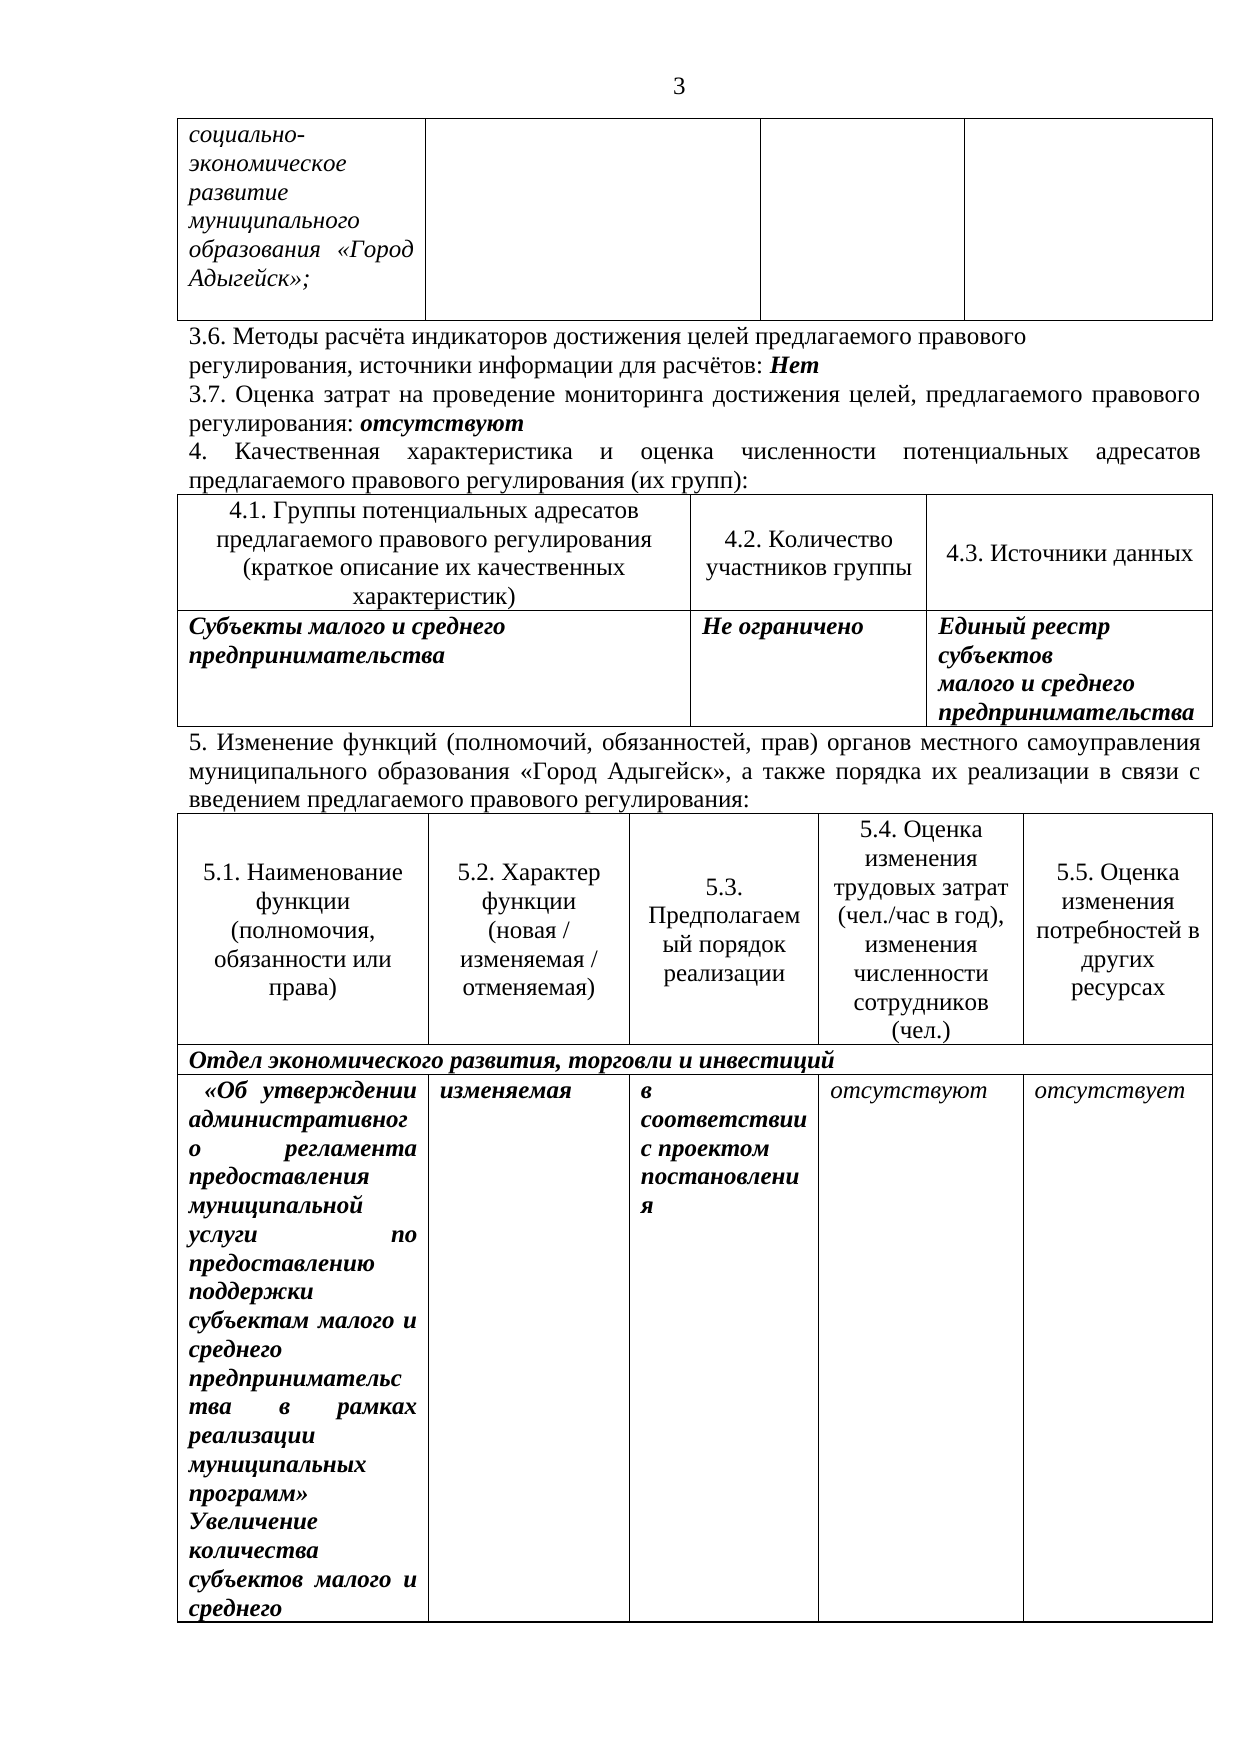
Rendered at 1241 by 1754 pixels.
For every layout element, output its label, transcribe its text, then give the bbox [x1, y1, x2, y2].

table_cell - [761, 119, 964, 320]
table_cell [630, 1075, 818, 1621]
table_cell 5.1. Наименование функции (полномочия, обязанности или права) [178, 814, 428, 1044]
table_cell 4.2. Количество участников группы [691, 495, 926, 610]
table_cell 5.5. Оценка изменения потребностей в других ресурсах [1024, 814, 1212, 1044]
table_cell 4.3. Источники данных [927, 495, 1212, 610]
table_cell Субъекты малого и среднего предпринимательства [178, 611, 690, 726]
table_cell Не ограничено [691, 611, 926, 726]
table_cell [178, 1075, 428, 1621]
table_cell отсутствует [1024, 1075, 1212, 1621]
table_cell 4. Качественная характеристика и оценка численности потенциальных адресатов предлагаемого правового регулирования (их групп): [177, 436, 1213, 494]
table_cell регулирования, источники информации для расчётов: Нет [177, 350, 1213, 379]
table_cell 3.6. Методы расчёта индикаторов достижения целей предлагаемого правового [177, 321, 1213, 350]
table_cell 5. Изменение функций (полномочий, обязанностей, прав) органов местного самоуправления муниципального образования «Город Адыгейск», а также порядка их реализации в связи с введением предлагаемого правового регулирования: [177, 727, 1213, 813]
table_cell 4.1. Группы потенциальных адресатов предлагаемого правового регулирования (краткое описание их качественных характеристик) [178, 495, 690, 610]
table_cell отсутствуют [819, 1075, 1023, 1621]
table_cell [178, 119, 425, 320]
table_cell 5.3. Предполагаемый порядок реализации [630, 814, 818, 1044]
table_cell 5.4. Оценка изменения трудовых затрат (чел./час в год), изменения численности сотрудников (чел.) [819, 814, 1023, 1044]
table_cell 5.2. Характер функции (новая / изменяемая / отменяемая) [429, 814, 629, 1044]
table_cell изменяемая [429, 1075, 629, 1621]
table_cell - [426, 119, 760, 320]
table_cell 3.7. Оценка затрат на проведение мониторинга достижения целей, предлагаемого правового регулирования: отсутствуют [177, 379, 1213, 436]
table_cell - [965, 119, 1212, 320]
table_cell Единый реестр субъектов малого и среднего предпринимательства [927, 611, 1212, 726]
table_cell Отдел экономического развития, торговли и инвестиций [178, 1045, 1212, 1074]
